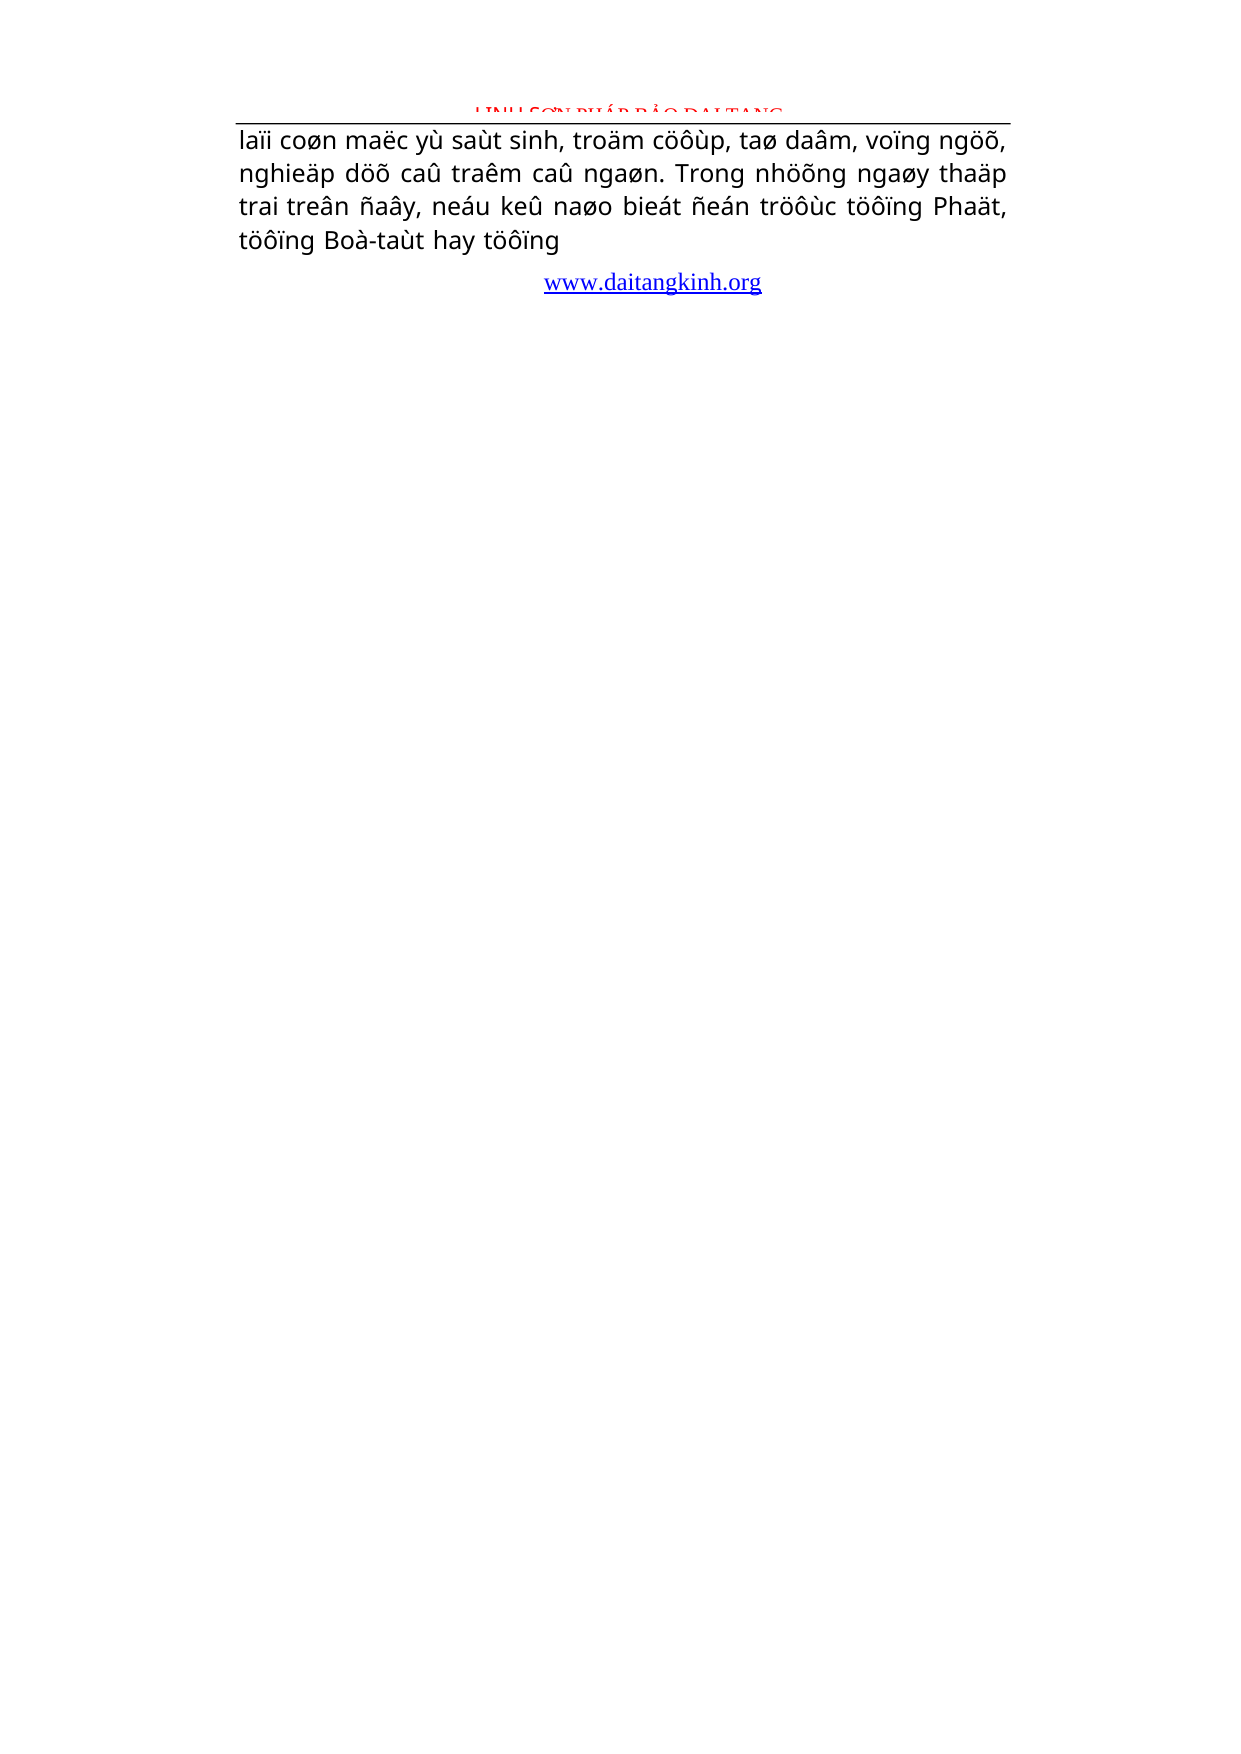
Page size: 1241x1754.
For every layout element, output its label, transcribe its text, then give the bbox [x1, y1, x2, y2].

text www.daitangkinh.org [416, 267, 889, 296]
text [239, 123, 1008, 257]
